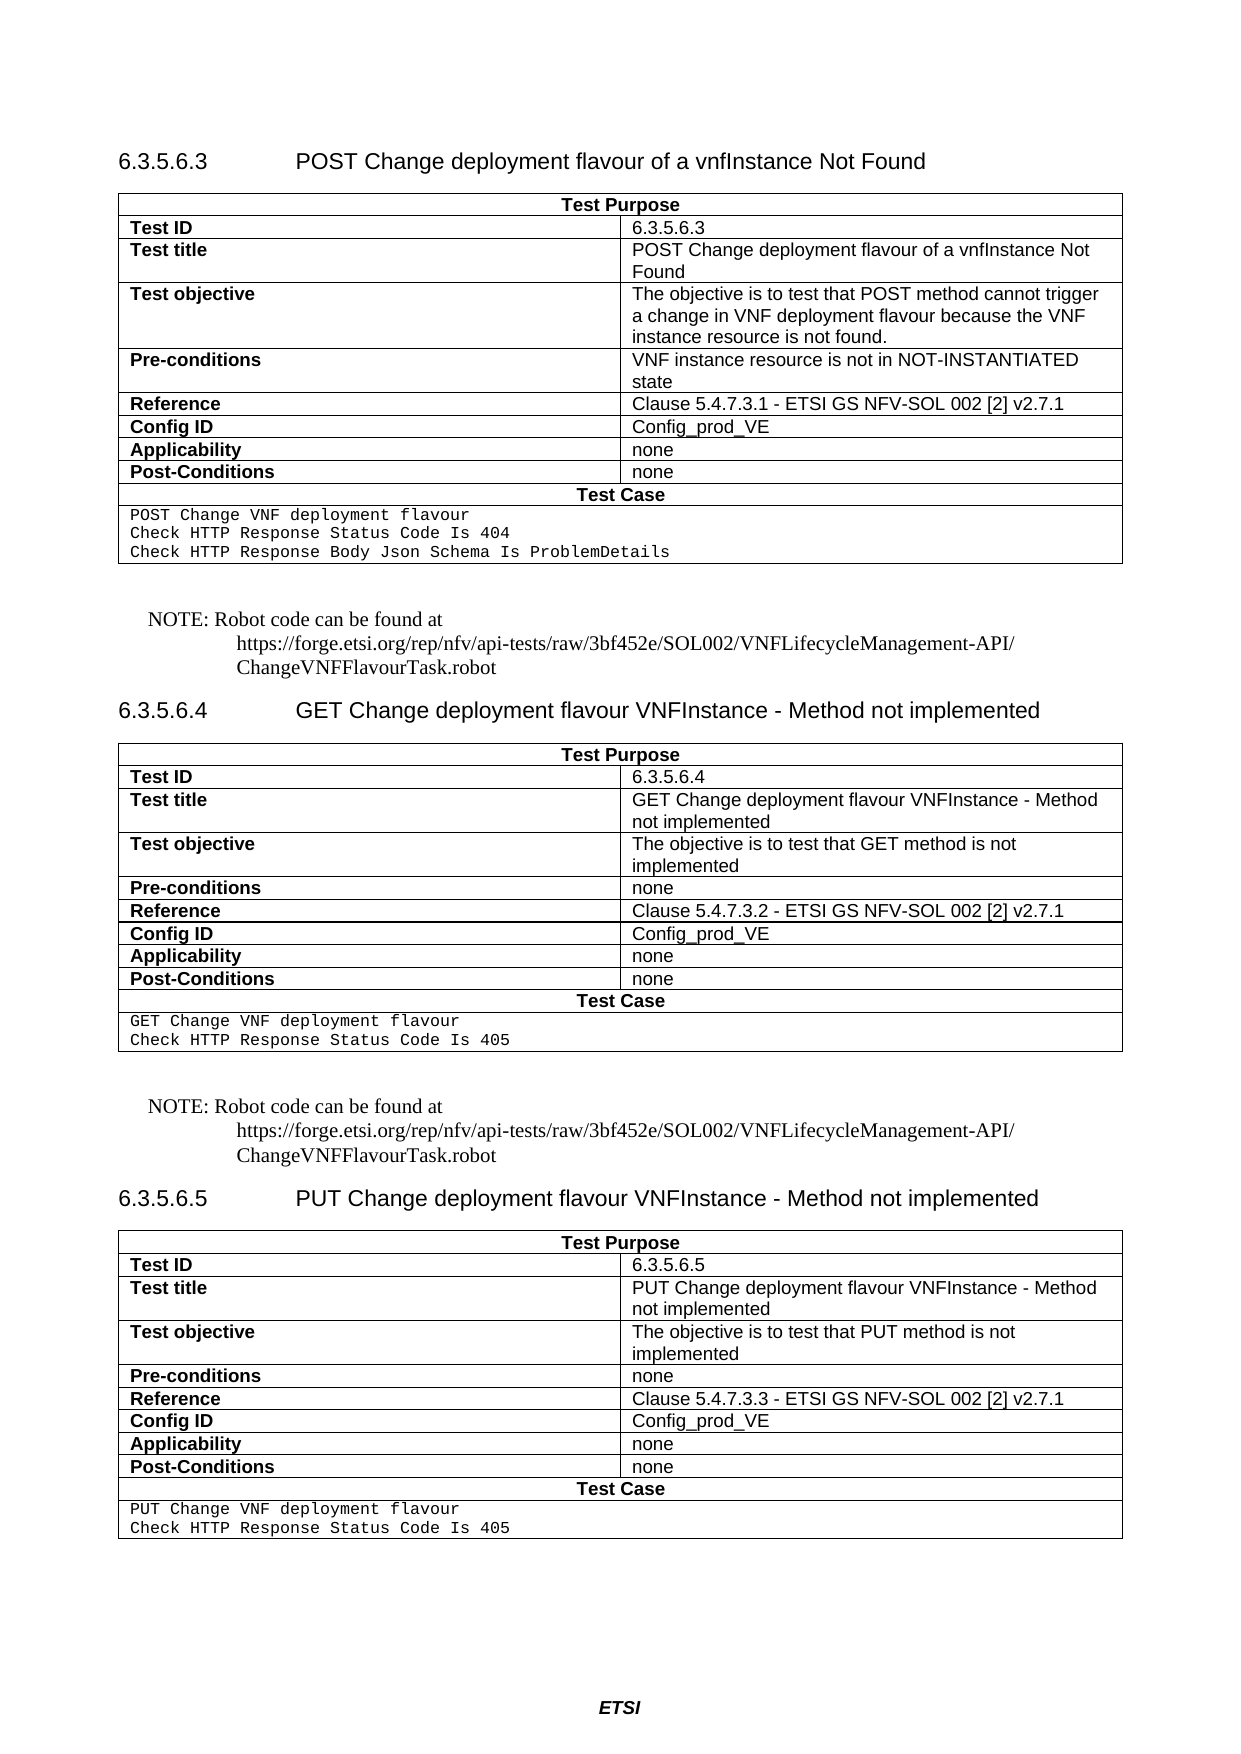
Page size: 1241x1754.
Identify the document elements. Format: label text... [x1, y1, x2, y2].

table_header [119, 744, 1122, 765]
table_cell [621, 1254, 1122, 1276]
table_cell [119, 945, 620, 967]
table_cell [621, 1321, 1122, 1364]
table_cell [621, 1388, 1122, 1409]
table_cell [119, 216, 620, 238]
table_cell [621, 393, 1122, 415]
subtitle 6.3.5.6.3 POST Change deployment flavour of a vnfInstance Not Found [118, 148, 1122, 174]
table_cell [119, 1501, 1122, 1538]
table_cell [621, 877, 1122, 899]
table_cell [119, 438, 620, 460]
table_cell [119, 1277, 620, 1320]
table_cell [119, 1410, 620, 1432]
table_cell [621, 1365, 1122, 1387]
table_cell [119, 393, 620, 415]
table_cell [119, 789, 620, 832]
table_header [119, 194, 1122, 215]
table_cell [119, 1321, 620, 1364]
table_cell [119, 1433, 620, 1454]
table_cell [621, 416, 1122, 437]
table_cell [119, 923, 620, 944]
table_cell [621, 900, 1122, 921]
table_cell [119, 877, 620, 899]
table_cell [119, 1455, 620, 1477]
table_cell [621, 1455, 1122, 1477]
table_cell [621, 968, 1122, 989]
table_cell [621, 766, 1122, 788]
subtitle 6.3.5.6.5 PUT Change deployment flavour VNFInstance - Method not implemented [118, 1185, 1122, 1212]
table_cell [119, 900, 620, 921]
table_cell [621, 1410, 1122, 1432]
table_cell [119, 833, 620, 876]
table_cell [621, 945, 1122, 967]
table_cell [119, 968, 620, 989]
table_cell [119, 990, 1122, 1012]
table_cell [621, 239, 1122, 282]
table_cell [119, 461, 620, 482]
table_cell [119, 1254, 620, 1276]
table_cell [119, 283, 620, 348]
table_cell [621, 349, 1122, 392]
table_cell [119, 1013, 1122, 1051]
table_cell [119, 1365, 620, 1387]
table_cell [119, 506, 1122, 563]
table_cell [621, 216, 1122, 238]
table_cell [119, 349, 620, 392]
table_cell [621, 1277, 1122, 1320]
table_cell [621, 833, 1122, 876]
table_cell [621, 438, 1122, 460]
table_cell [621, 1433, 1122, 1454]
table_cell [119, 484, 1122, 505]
subtitle 6.3.5.6.4 GET Change deployment flavour VNFInstance - Method not implemented [118, 697, 1122, 724]
text NOTE: Robot code can be found at https://forge.etsi.org/rep/nfv/api-tests/raw/3bf452e/SOL002/VNFLifecycleManagement-API/ChangeVNFFlavourTask.robot [148, 607, 1122, 679]
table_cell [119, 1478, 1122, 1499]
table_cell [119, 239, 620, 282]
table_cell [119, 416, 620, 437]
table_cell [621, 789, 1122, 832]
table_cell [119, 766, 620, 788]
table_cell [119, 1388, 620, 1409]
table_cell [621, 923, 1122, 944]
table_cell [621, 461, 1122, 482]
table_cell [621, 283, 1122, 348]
text NOTE: Robot code can be found at https://forge.etsi.org/rep/nfv/api-tests/raw/3bf452e/SOL002/VNFLifecycleManagement-API/ChangeVNFFlavourTask.robot [148, 1094, 1122, 1167]
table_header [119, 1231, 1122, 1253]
